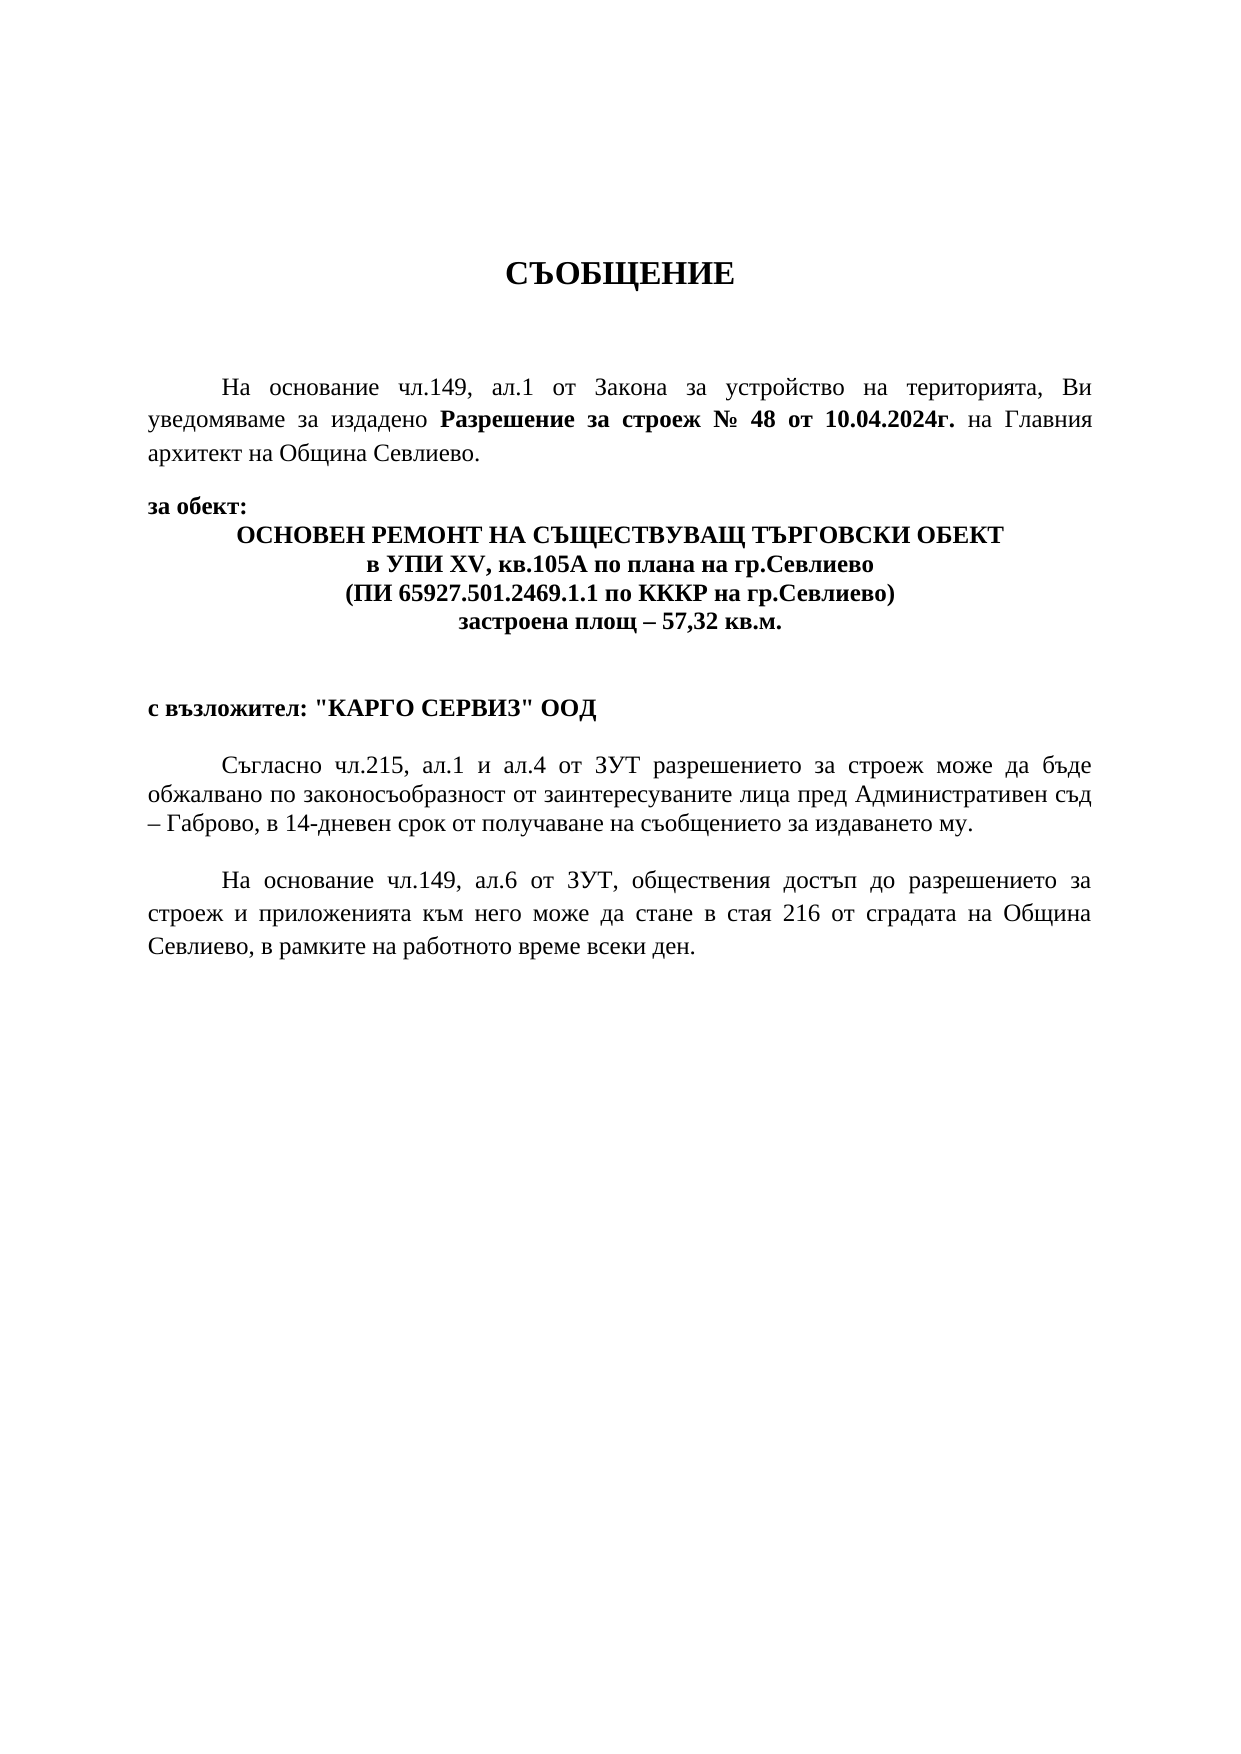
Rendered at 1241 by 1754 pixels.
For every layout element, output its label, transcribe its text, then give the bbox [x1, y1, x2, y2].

text ОСНОВЕН РЕМОНТ НА СЪЩЕСТВУВАЩ ТЪРГОВСКИ ОБЕКТ [148, 520, 1093, 549]
text за обект: [148, 491, 1093, 520]
text застроена площ – 57,32 кв.м. [148, 606, 1093, 635]
text с възложител: "КАРГО СЕРВИЗ" ООД [148, 693, 1093, 721]
text Съгласно чл.215, ал.1 и ал.4 от ЗУТ разрешението за строеж може да бъде обжалвано по законосъобразност от заинтересуваните лица пред Административен съд – Габрово, в 14-дневен срок от получаване на съобщението за издаването му. [148, 750, 1093, 836]
text в УПИ XV, кв.105А по плана на гр.Севлиево [148, 549, 1093, 578]
text СЪОБЩЕНИЕ [148, 254, 1093, 292]
text (ПИ 65927.501.2469.1.1 по КККР на гр.Севлиево) [148, 578, 1093, 606]
text На основание чл.149, ал.1 от Закона за устройство на територията, Ви уведомяваме за издадено Разрешение за строеж № 48 от 10.04.2024г. на Главния архитект на Община Севлиево. [148, 372, 1093, 466]
text На основание чл.149, ал.6 от ЗУТ, обществения достъп до разрешението за строеж и приложенията към него може да стане в стая 216 от сградата на Община Севлиево, в рамките на работното време всеки ден. [148, 865, 1093, 960]
